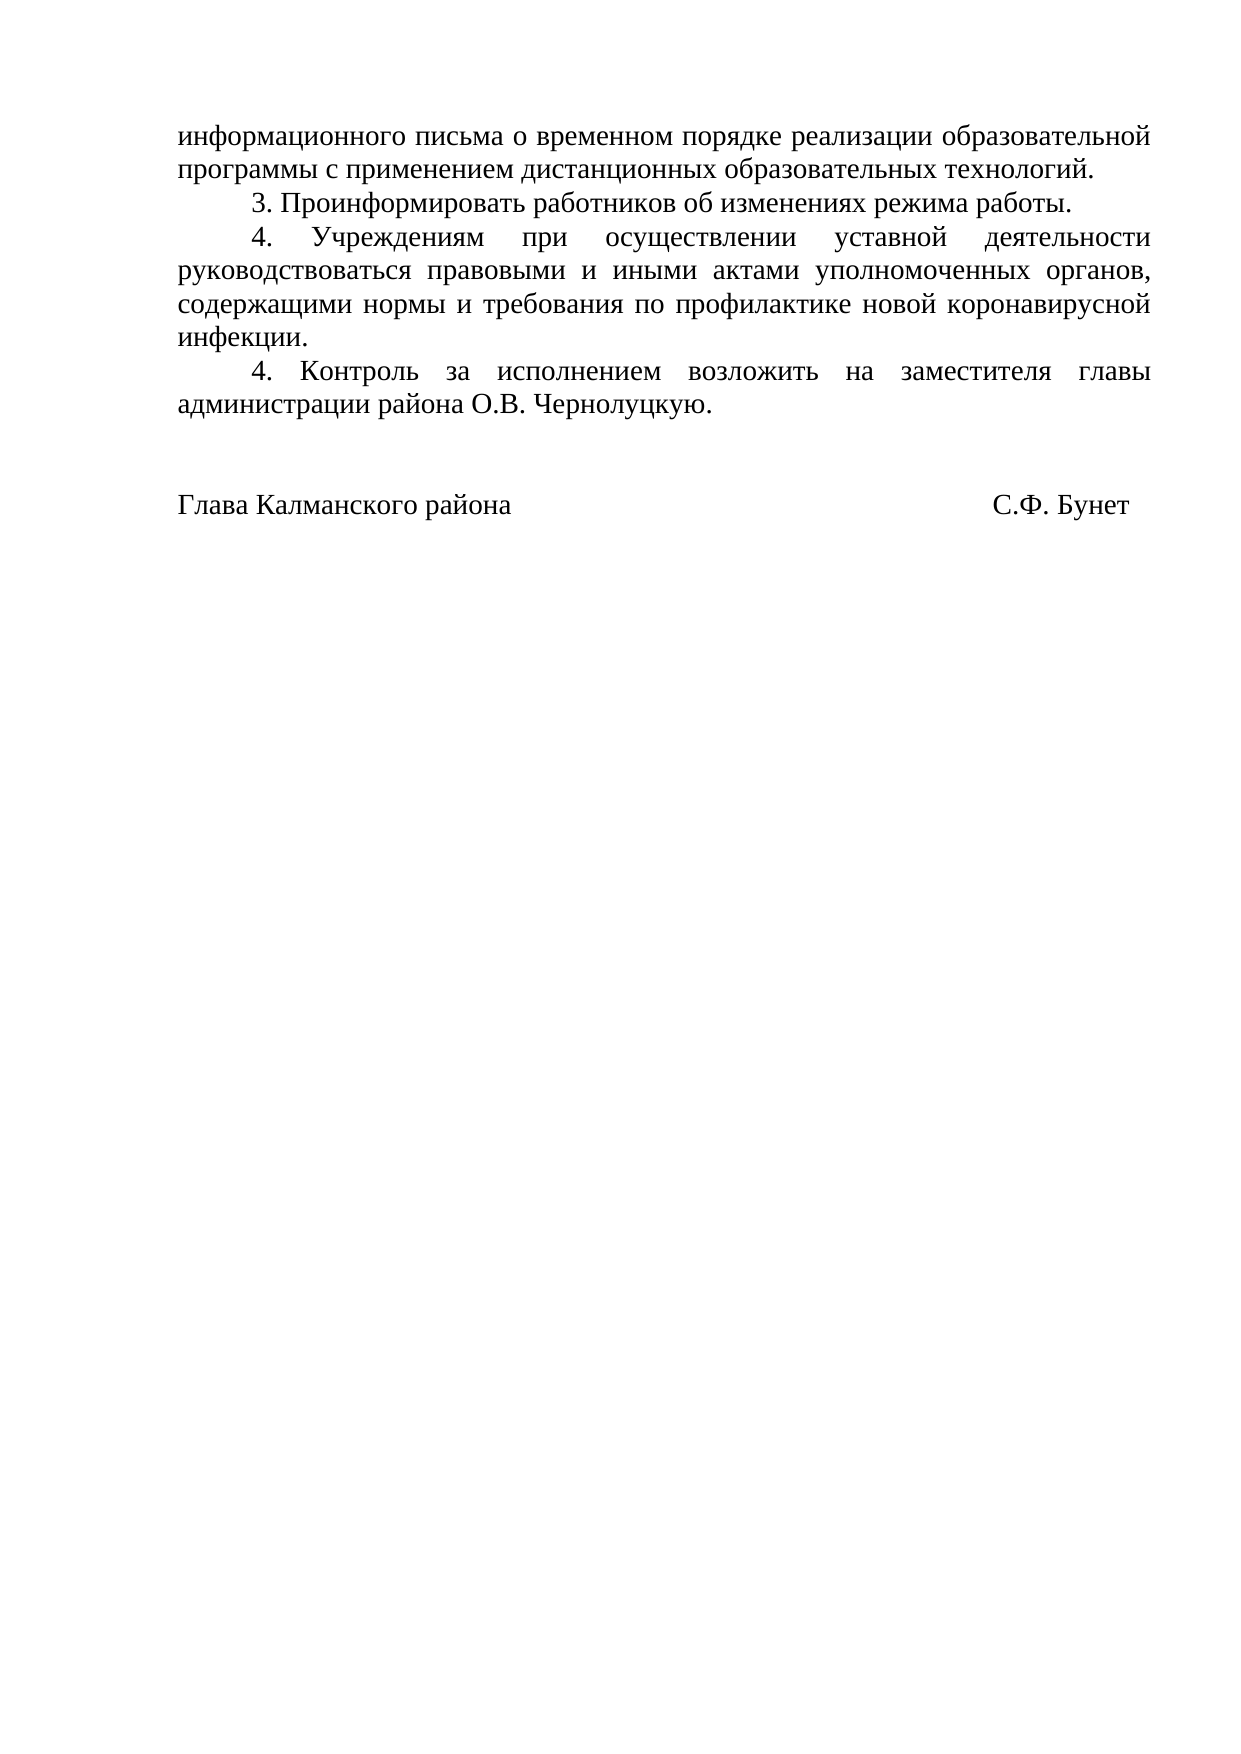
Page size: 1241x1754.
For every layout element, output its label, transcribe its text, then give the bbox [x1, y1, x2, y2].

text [177, 118, 1152, 185]
text 3. Проинформировать работников об изменениях режима работы. [177, 185, 1152, 219]
text 4. Учреждениям при осуществлении уставной деятельности руководствоваться правовыми и иными актами уполномоченных органов, содержащими нормы и требования по профилактике новой коронавирусной инфекции. [177, 219, 1152, 353]
text Глава Калманского района С.Ф. Бунет [177, 487, 1152, 521]
text 4. Контроль за исполнением возложить на заместителя главы администрации района О.В. Чернолуцкую. [177, 353, 1152, 420]
